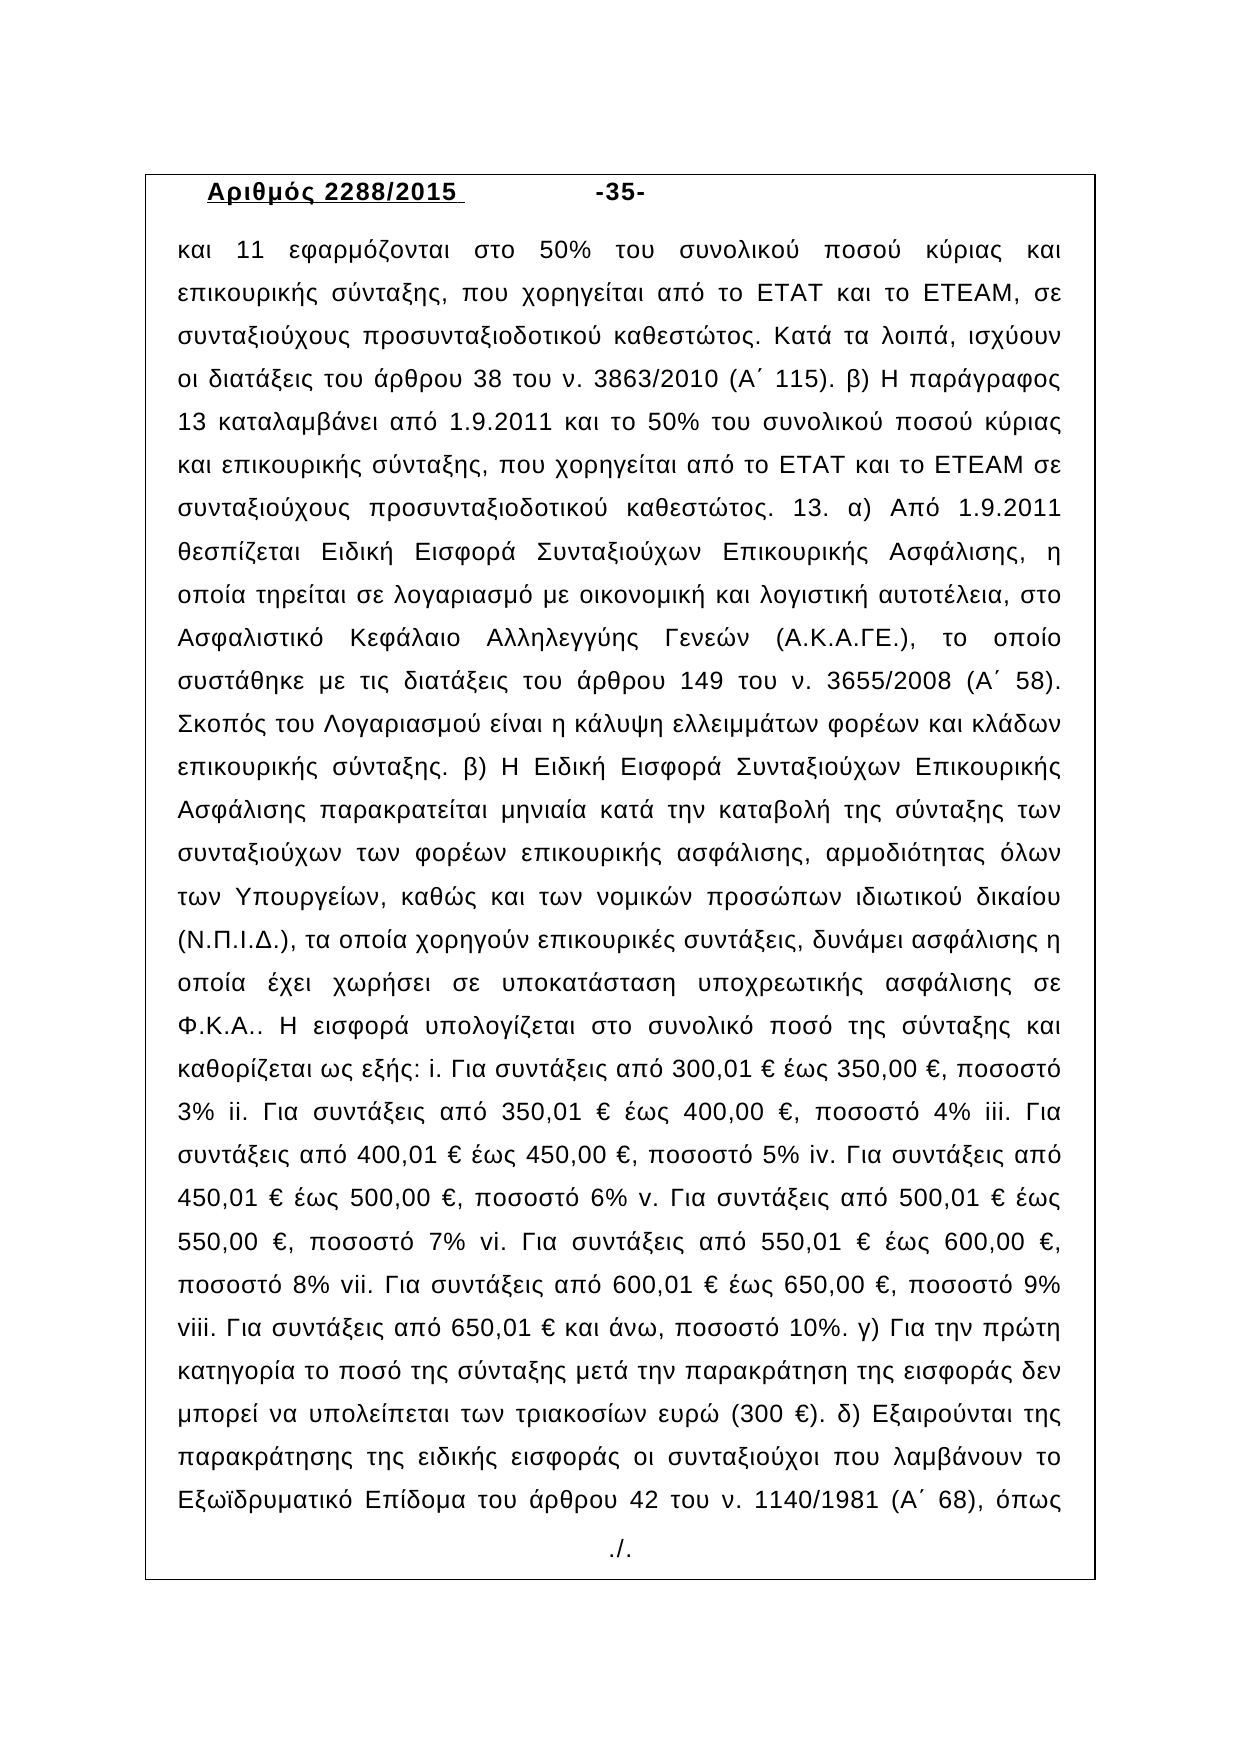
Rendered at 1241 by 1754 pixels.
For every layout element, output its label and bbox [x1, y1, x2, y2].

text [177, 235, 1063, 1514]
